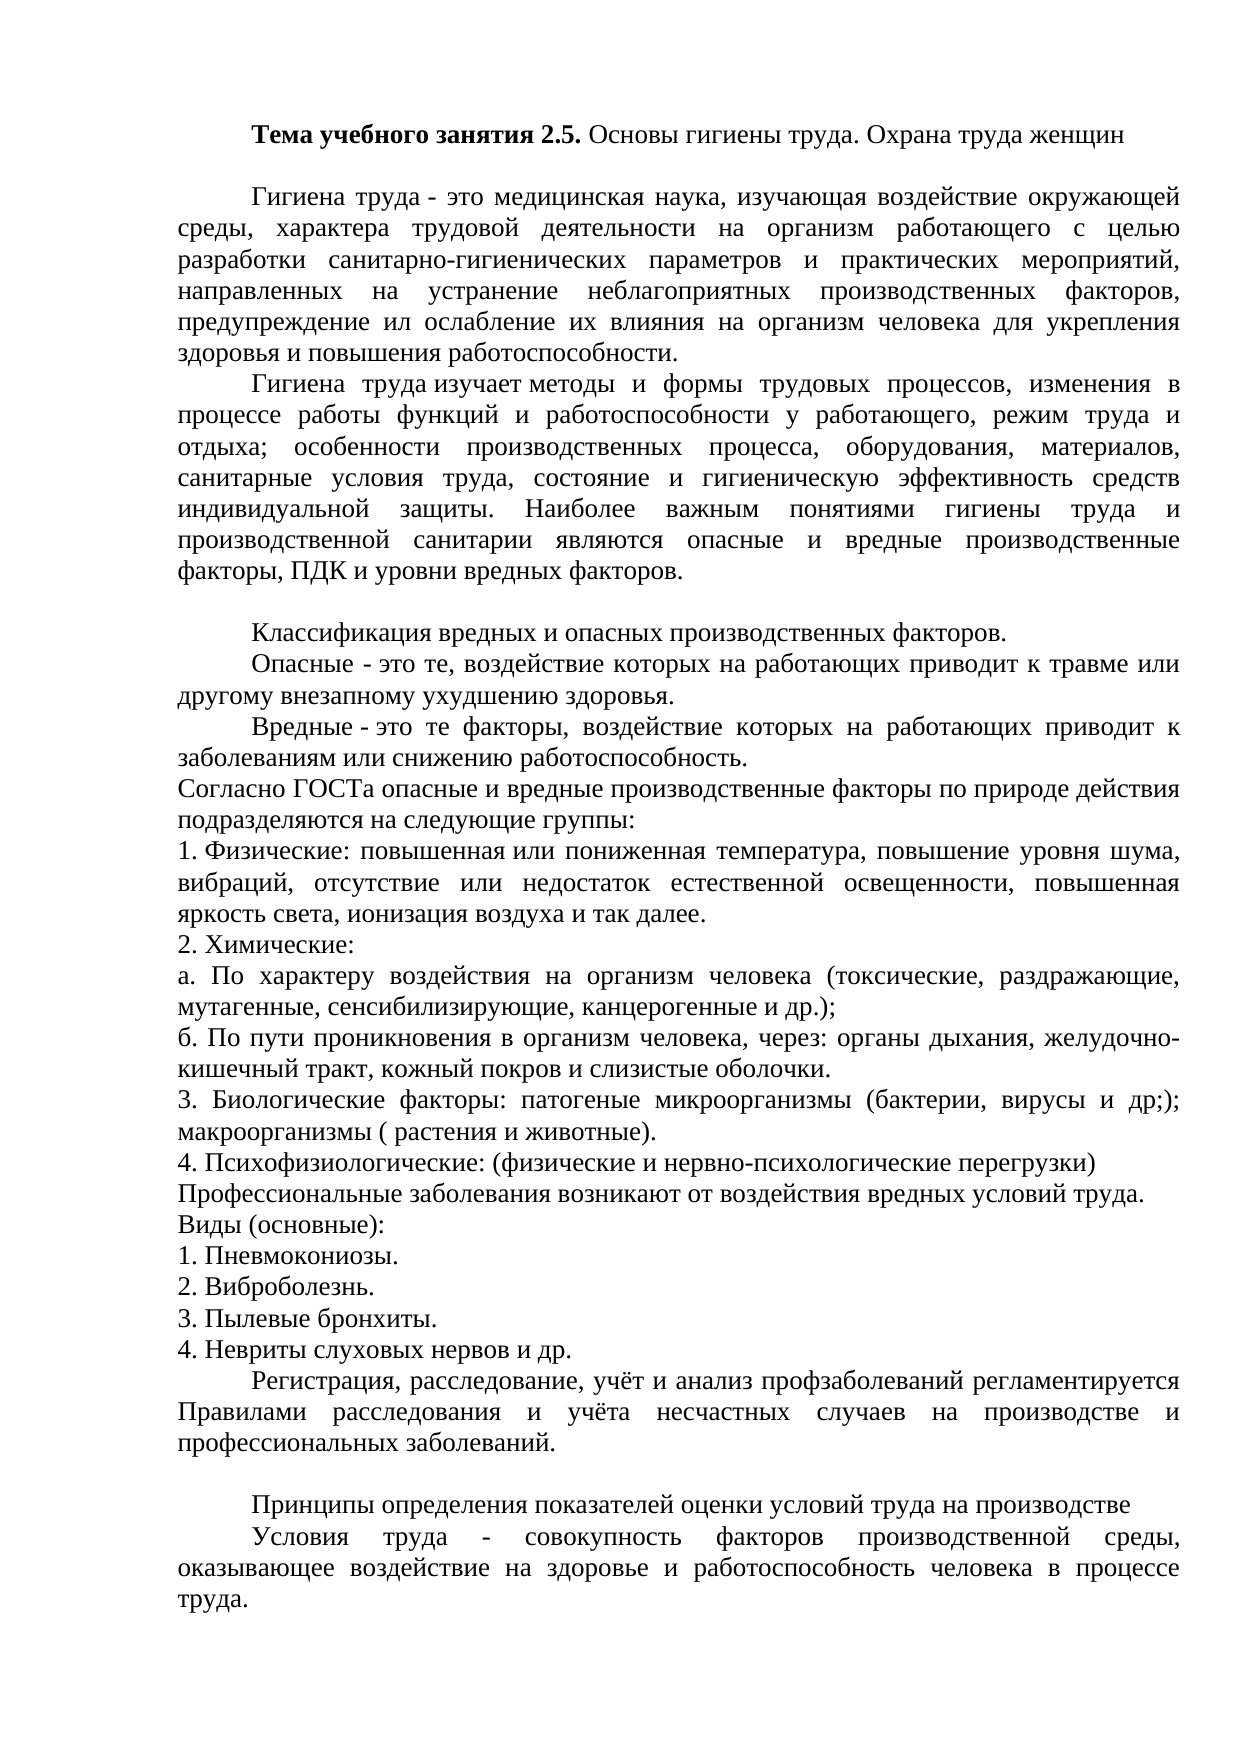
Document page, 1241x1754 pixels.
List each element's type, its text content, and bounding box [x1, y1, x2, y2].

text Опасные - это те, воздействие которых на работающих приводит к травме или другому внезапному ухудшению здоровья. [177, 648, 1181, 710]
text Тема учебного занятия 2.5. Основы гигиены труда. Охрана труда женщин [177, 118, 1181, 149]
text 3. Пылевые бронхиты. [177, 1302, 1181, 1333]
text а. По характеру воздействия на организм человека (токсические, раздражающие, мутагенные, сенсибилизирующие, канцерогенные и др.); [177, 959, 1181, 1021]
text Гигиена труда изучает методы и формы трудовых процессов, изменения в процессе работы функций и работоспособности у работающего, режим труда и отдыха; особенности производственных процесса, оборудования, материалов, санитарные условия труда, состояние и гигиеническую эффективность средств индивидуальной защиты. Наиболее важным понятиями гигиены труда и производственной санитарии являются опасные и вредные производственные факторы, ПДК и уровни вредных факторов. [177, 367, 1181, 585]
text Классификация вредных и опасных производственных факторов. [177, 616, 1181, 648]
text Согласно ГОСТа опасные и вредные производственные факторы по природе действия подразделяются на следующие группы: [177, 772, 1181, 834]
text 4. Психофизиологические: (физические и нервно-психологические перегрузки) [177, 1146, 1181, 1177]
text 1. Физические: повышенная или пониженная температура, повышение уровня шума, вибраций, отсутствие или недостаток естественной освещенности, повышенная яркость света, ионизация воздуха и так далее. [177, 834, 1181, 928]
text Условия труда - совокупность факторов производственной среды, оказывающее воздействие на здоровье и работоспособность человека в процессе труда. [177, 1520, 1181, 1613]
text Вредные - это те факторы, воздействие которых на работающих приводит к заболеваниям или снижению работоспособность. [177, 710, 1181, 772]
text 2. Химические: [177, 928, 1181, 959]
text Регистрация, расследование, учёт и анализ профзаболеваний регламентируется Правилами расследования и учёта несчастных случаев на производстве и профессиональных заболеваний. [177, 1364, 1181, 1457]
text 2. Виброболезнь. [177, 1271, 1181, 1302]
text б. По пути проникновения в организм человека, через: органы дыхания, желудочно-кишечный тракт, кожный покров и слизистые оболочки. [177, 1021, 1181, 1084]
text 3. Биологические факторы: патогеные микроорганизмы (бактерии, вирусы и др;); макроорганизмы ( растения и животные). [177, 1084, 1181, 1146]
text 1. Пневмокониозы. [177, 1239, 1181, 1271]
text Гигиена труда - это медицинская наука, изучающая воздействие окружающей среды, характера трудовой деятельности на организм работающего с целью разработки санитарно-гигиенических параметров и практических мероприятий, направленных на устранение неблагоприятных производственных факторов, предупреждение ил ослабление их влияния на организм человека для укрепления здоровья и повышения работоспособности. [177, 180, 1181, 367]
text Принципы определения показателей оценки условий труда на производстве [177, 1488, 1181, 1520]
text Профессиональные заболевания возникают от воздействия вредных условий труда. [177, 1177, 1181, 1208]
text 4. Невриты слуховых нервов и др. [177, 1333, 1181, 1364]
text Виды (основные): [177, 1208, 1181, 1239]
